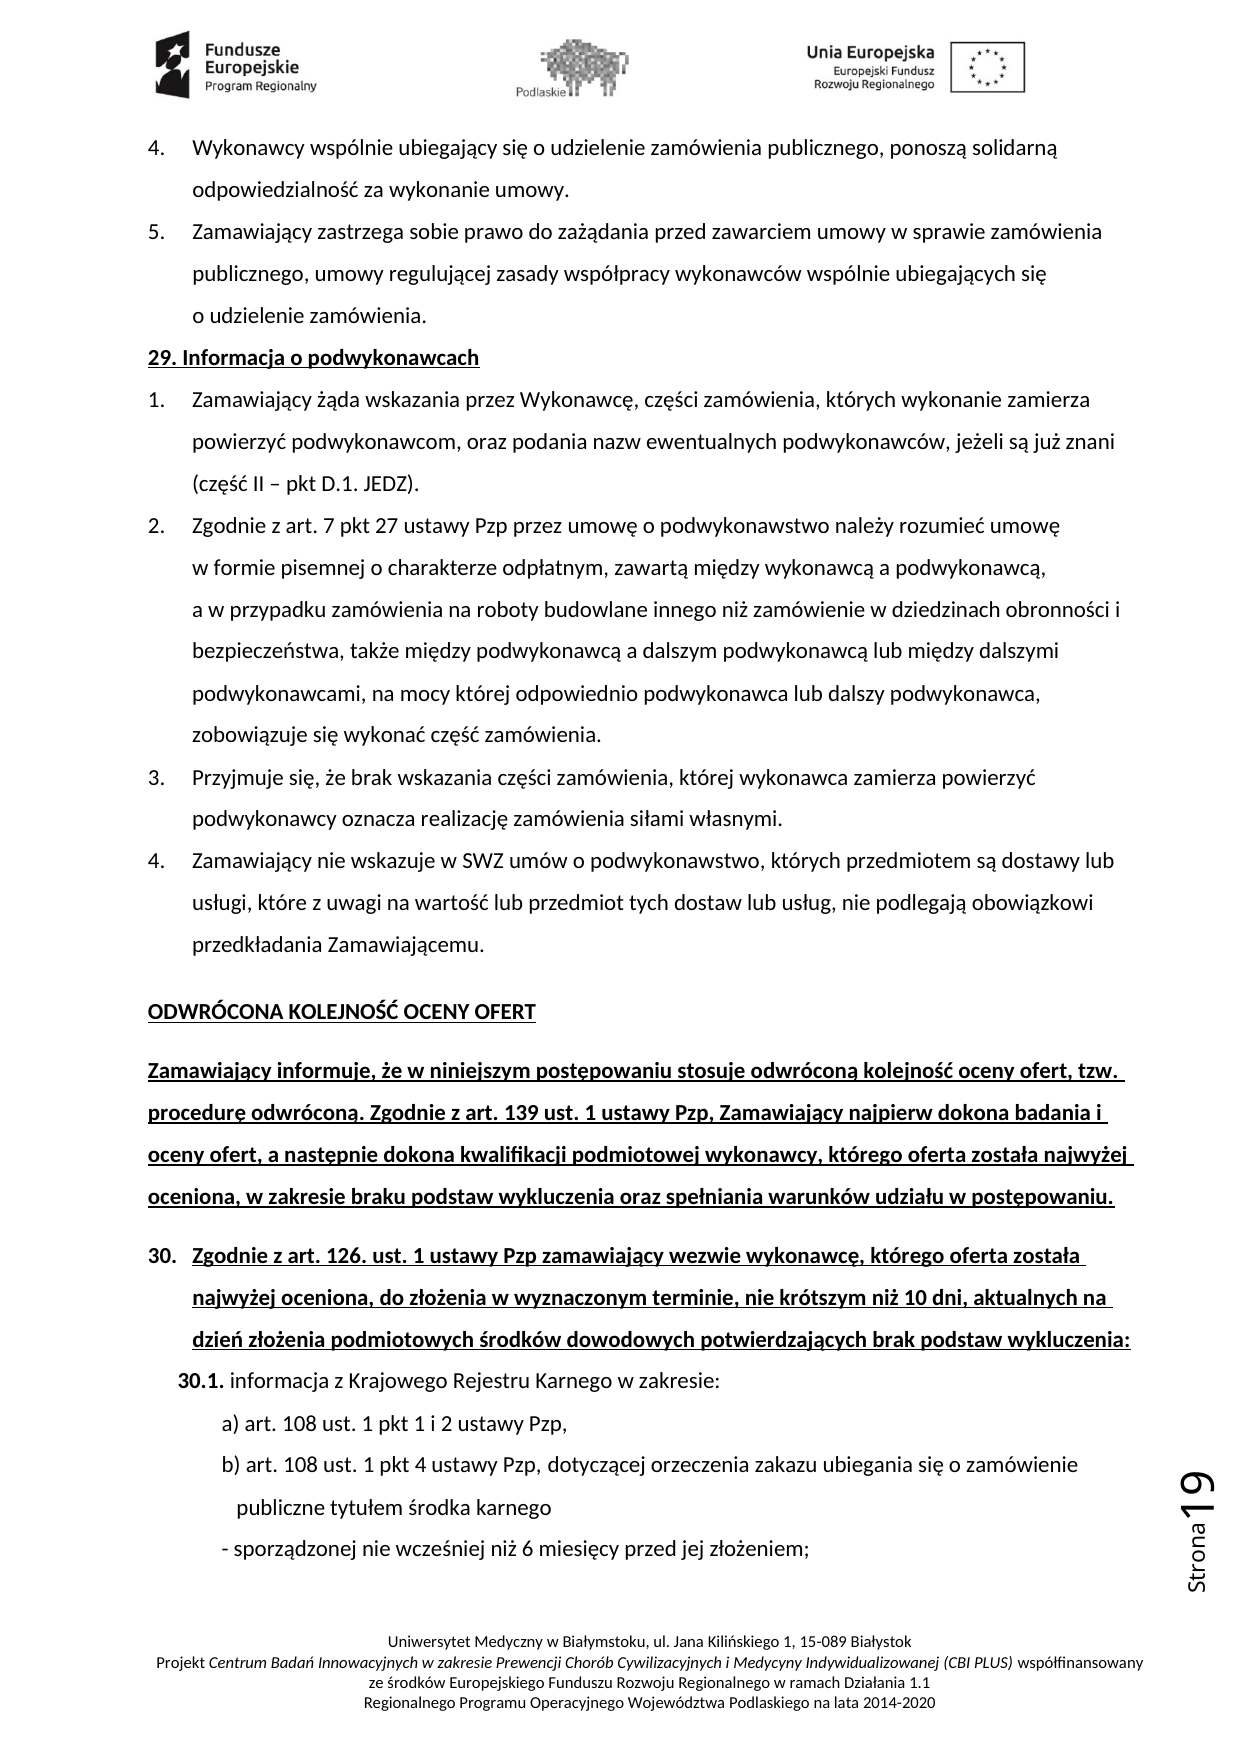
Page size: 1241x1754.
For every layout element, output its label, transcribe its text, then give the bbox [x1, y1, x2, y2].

text ODWRÓCONA KOLEJNOŚĆ OCENY OFERT [148, 997, 1152, 1026]
text - sporządzonej nie wcześniej niż 6 miesięcy przed jej złożeniem; [148, 1534, 1152, 1563]
text Zamawiający informuje, że w niniejszym postępowaniu stosuje odwróconą kolejność oceny ofert, tzw. procedurę odwróconą. Zgodnie z art. 139 ust. 1 ustawy Pzp, Zamawiający najpierw dokona badania i oceny ofert, a następnie dokona kwalifikacji podmiotowej wykonawcy, którego oferta została najwyżej oceniona, w zakresie braku podstaw wykluczenia oraz spełniania warunków udziału w postępowaniu. [148, 1056, 1152, 1210]
text a) art. 108 ust. 1 pkt 1 i 2 ustawy Pzp, [148, 1409, 1152, 1437]
list Wykonawcy wspólnie ubiegający się o udzielenie zamówienia publicznego, ponoszą solidarną odpowiedzialność za wykonanie umowy. [148, 133, 1152, 203]
text 2. Zgodnie z art. 7 pkt 27 ustawy Pzp przez umowę o podwykonawstwo należy rozumieć umowę w formie pisemnej o charakterze odpłatnym, zawartą między wykonawcą a podwykonawcą, a w przypadku zamówienia na roboty budowlane innego niż zamówienie w dziedzinach obronności i bezpieczeństwa, także między podwykonawcą a dalszym podwykonawcą lub między dalszymi podwykonawcami, na mocy której odpowiednio podwykonawca lub dalszy podwykonawca, zobowiązuje się wykonać część zamówienia. [148, 511, 1152, 749]
text 29. Informacja o podwykonawcach [148, 343, 1152, 371]
list Zgodnie z art. 126. ust. 1 ustawy Pzp zamawiający wezwie wykonawcę, którego oferta została najwyżej oceniona, do złożenia w wyznaczonym terminie, nie krótszym niż 10 dni, aktualnych na dzień złożenia podmiotowych środków dowodowych potwierdzających brak podstaw wykluczenia: [148, 1241, 1152, 1353]
text b) art. 108 ust. 1 pkt 4 ustawy Pzp, dotyczącej orzeczenia zakazu ubiegania się o zamówienie publiczne tytułem środka karnego [221, 1451, 1152, 1521]
picture [147, 29, 1029, 101]
text 30.1. informacja z Krajowego Rejestru Karnego w zakresie: [148, 1367, 1152, 1395]
text 4. Zamawiający nie wskazuje w SWZ umów o podwykonawstwo, których przedmiotem są dostawy lub usługi, które z uwagi na wartość lub przedmiot tych dostaw lub usług, nie podlegają obowiązkowi przedkładania Zamawiającemu. [148, 847, 1152, 958]
text 1. Zamawiający żąda wskazania przez Wykonawcę, części zamówienia, których wykonanie zamierza powierzyć podwykonawcom, oraz podania nazw ewentualnych podwykonawców, jeżeli są już znani (część II – pkt D.1. JEDZ). [148, 385, 1152, 497]
text 3. Przyjmuje się, że brak wskazania części zamówienia, której wykonawca zamierza powierzyć podwykonawcy oznacza realizację zamówienia siłami własnymi. [148, 763, 1152, 833]
list Zamawiający zastrzega sobie prawo do zażądania przed zawarciem umowy w sprawie zamówienia publicznego, umowy regulującej zasady współpracy wykonawców wspólnie ubiegających się o udzielenie zamówienia. [148, 217, 1152, 329]
